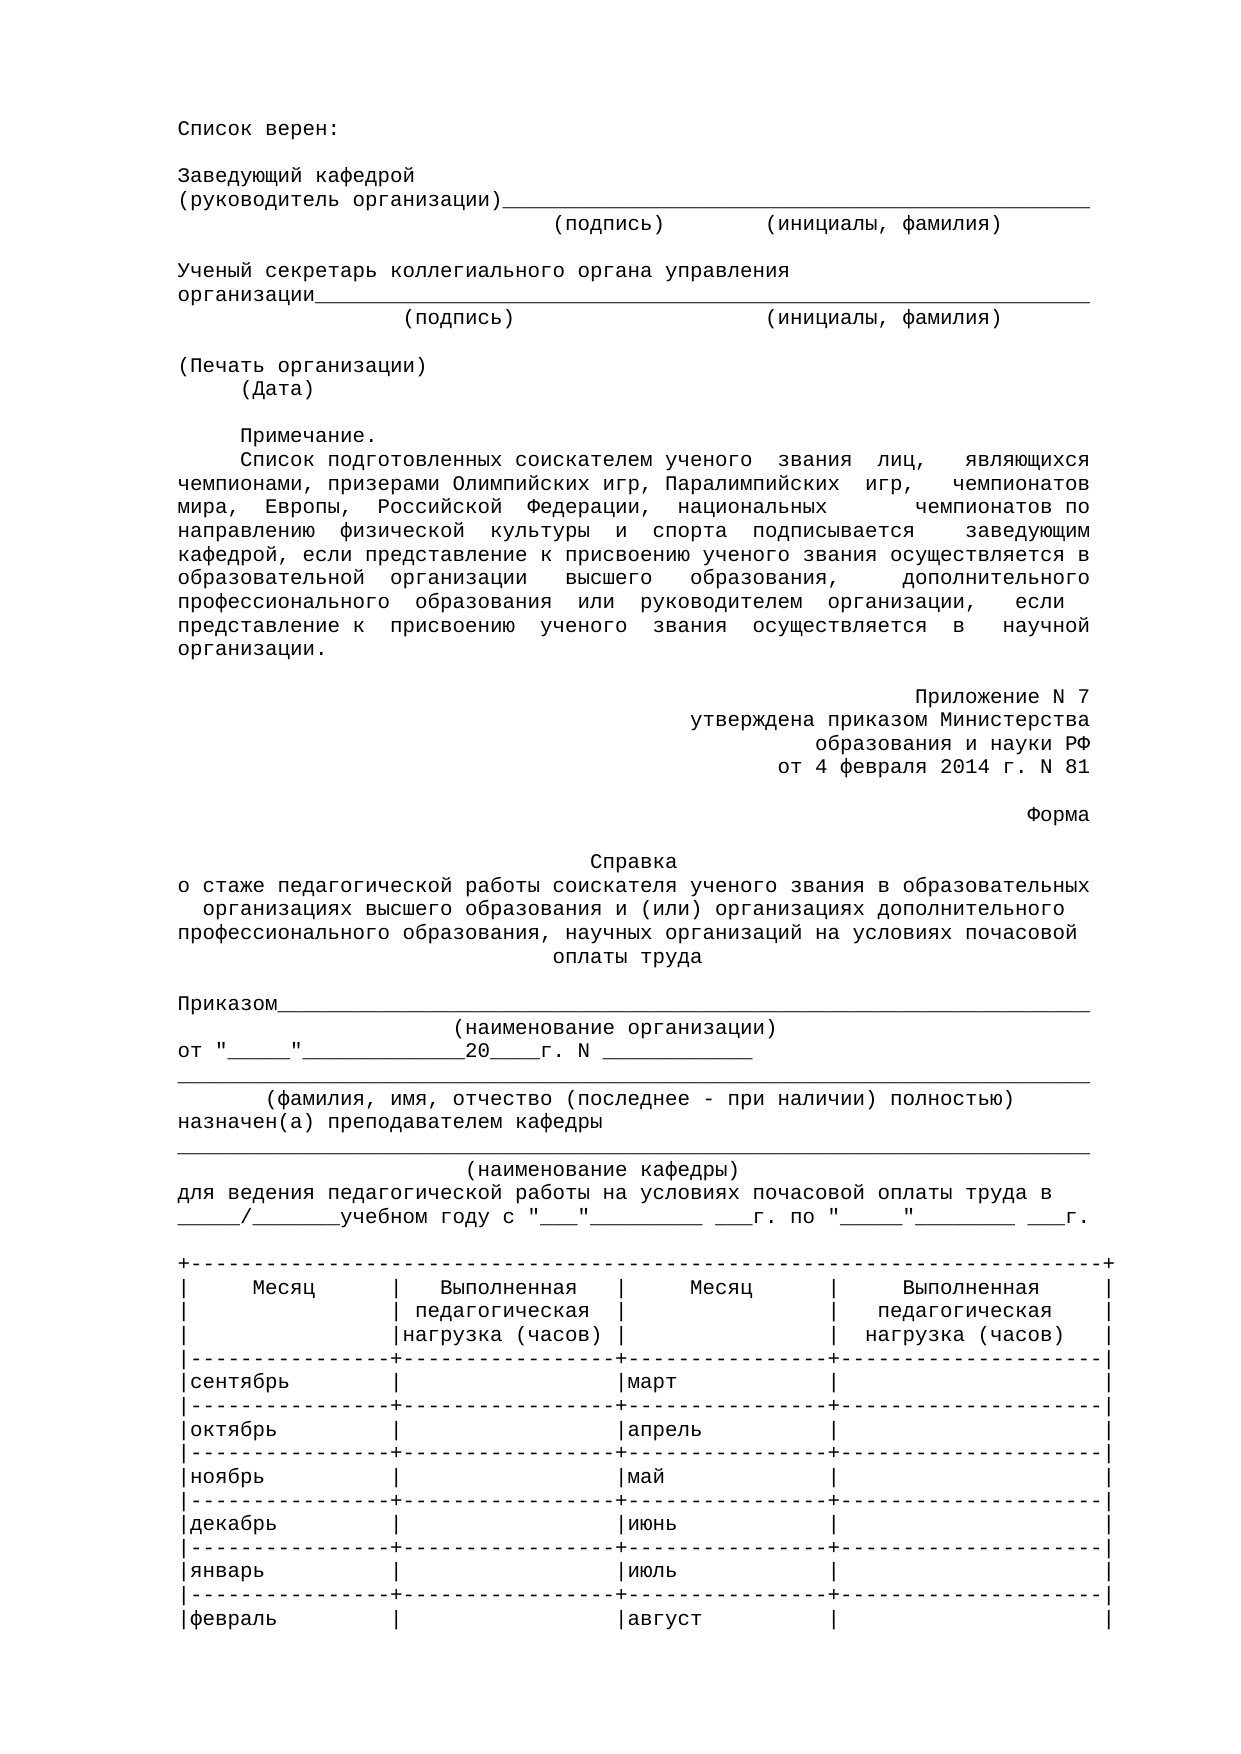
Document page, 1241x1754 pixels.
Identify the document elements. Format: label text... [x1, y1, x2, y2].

text |январь | |июль | | [177, 1561, 1152, 1584]
text |ноябрь | |май | | [177, 1466, 1152, 1489]
text |----------------+-----------------+----------------+---------------------| [177, 1537, 1152, 1561]
text Приложение N 7 [177, 686, 1152, 709]
text организации. [177, 638, 1152, 662]
text _________________________________________________________________________ [177, 1135, 1152, 1158]
text | |нагрузка (часов) | | нагрузка (часов) | [177, 1324, 1152, 1348]
text (наименование кафедры) [177, 1158, 1152, 1182]
text Форма [177, 804, 1152, 827]
text (руководитель организации)_______________________________________________ [177, 189, 1152, 213]
text профессионального образования или руководителем организации, если [177, 591, 1152, 615]
text (Дата) [177, 378, 1152, 402]
text (фамилия, имя, отчество (последнее - при наличии) полностью) [177, 1088, 1152, 1111]
text Приказом_________________________________________________________________ [177, 993, 1152, 1017]
text (Печать организации) [177, 354, 1152, 378]
text |----------------+-----------------+----------------+---------------------| [177, 1395, 1152, 1419]
text +-------------------------------------------------------------------------+ [177, 1253, 1152, 1277]
text |----------------+-----------------+----------------+---------------------| [177, 1348, 1152, 1371]
text _____/_______учебном году с "___"_________ ___г. по "_____"________ ___г. [177, 1206, 1152, 1229]
text чемпионами, призерами Олимпийских игр, Паралимпийских игр, чемпионатов [177, 473, 1152, 496]
text _________________________________________________________________________ [177, 1064, 1152, 1088]
text мира, Европы, Российской Федерации, национальных чемпионатов по [177, 496, 1152, 520]
text (подпись) (инициалы, фамилия) [177, 307, 1152, 331]
text Список верен: [177, 118, 1152, 142]
text назначен(а) преподавателем кафедры [177, 1111, 1152, 1135]
text для ведения педагогической работы на условиях почасовой оплаты труда в [177, 1182, 1152, 1206]
text оплаты труда [177, 946, 1152, 969]
text профессионального образования, научных организаций на условиях почасовой [177, 922, 1152, 946]
text организации______________________________________________________________ [177, 284, 1152, 307]
text Заведующий кафедрой [177, 165, 1152, 189]
text образовательной организации высшего образования, дополнительного [177, 567, 1152, 591]
text |декабрь | |июнь | | [177, 1513, 1152, 1537]
text Примечание. [177, 426, 1152, 449]
text направлению физической культуры и спорта подписывается заведующим [177, 520, 1152, 544]
text (наименование организации) [177, 1017, 1152, 1040]
text |октябрь | |апрель | | [177, 1419, 1152, 1442]
text |----------------+-----------------+----------------+---------------------| [177, 1584, 1152, 1608]
text о стаже педагогической работы соискателя ученого звания в образовательных [177, 875, 1152, 898]
text кафедрой, если представление к присвоению ученого звания осуществляется в [177, 544, 1152, 567]
text образования и науки РФ [177, 733, 1152, 757]
text Справка [177, 851, 1152, 875]
text от 4 февраля 2014 г. N 81 [177, 757, 1152, 780]
text |февраль | |август | | [177, 1608, 1152, 1631]
text представление к присвоению ученого звания осуществляется в научной [177, 615, 1152, 638]
text утверждена приказом Министерства [177, 709, 1152, 733]
text |сентябрь | |март | | [177, 1371, 1152, 1395]
text | | педагогическая | | педагогическая | [177, 1300, 1152, 1324]
text (подпись) (инициалы, фамилия) [177, 213, 1152, 236]
text |----------------+-----------------+----------------+---------------------| [177, 1489, 1152, 1513]
text от "_____"_____________20____г. N ____________ [177, 1040, 1152, 1064]
text |----------------+-----------------+----------------+---------------------| [177, 1442, 1152, 1466]
text Ученый секретарь коллегиального органа управления [177, 260, 1152, 284]
text | Месяц | Выполненная | Месяц | Выполненная | [177, 1277, 1152, 1300]
text организациях высшего образования и (или) организациях дополнительного [177, 898, 1152, 922]
text Список подготовленных соискателем ученого звания лиц, являющихся [177, 449, 1152, 473]
